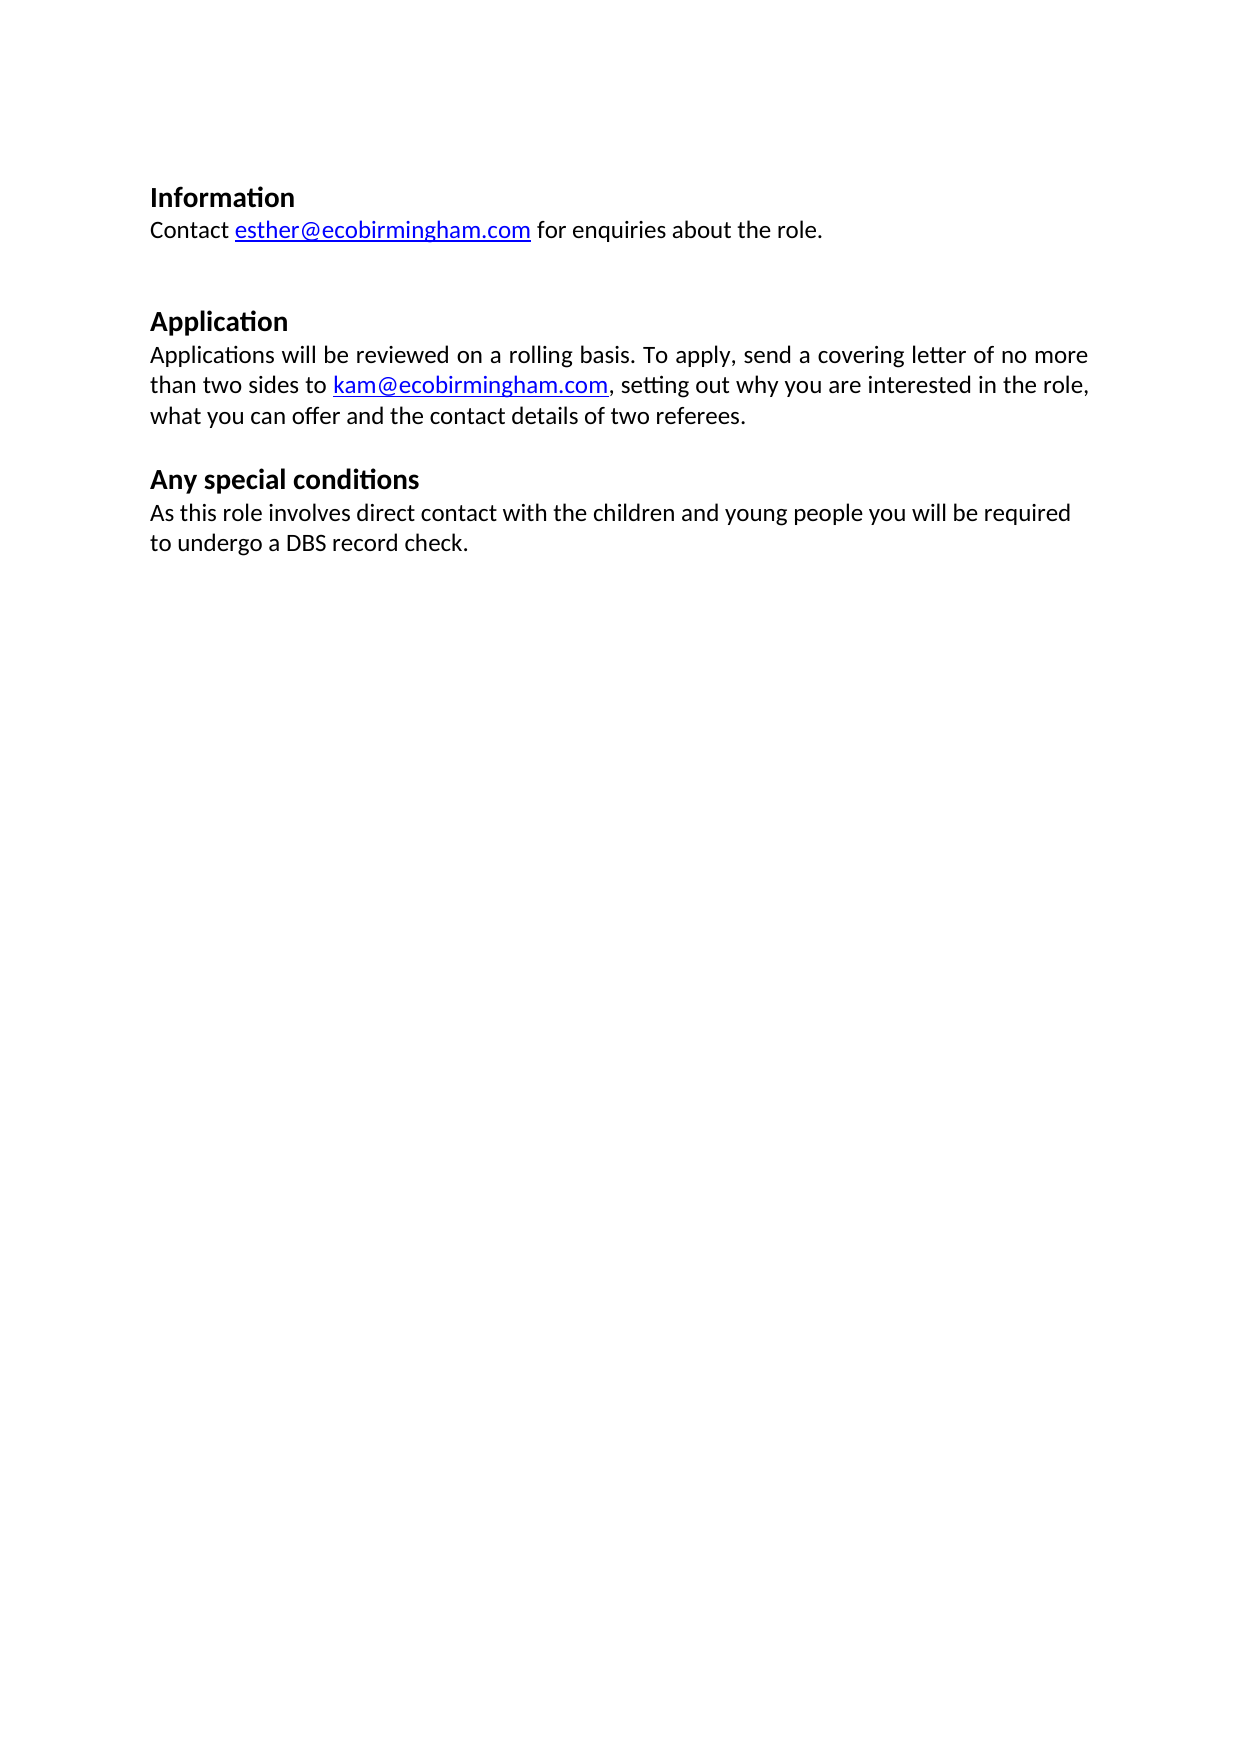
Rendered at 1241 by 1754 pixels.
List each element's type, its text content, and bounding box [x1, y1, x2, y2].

text Information [150, 179, 1090, 214]
text As this role involves direct contact with the children and young people you will be required to undergo a DBS record check. [150, 497, 1090, 558]
text Applications will be reviewed on a rolling basis. To apply, send a covering letter of no more than two sides to kam@ecobirmingham.com, setting out why you are interested in the role, what you can offer and the contact details of two referees. [150, 339, 1090, 431]
text Contact esther@ecobirmingham.com for enquiries about the role. [150, 214, 1090, 245]
subtitle Any special conditions [150, 461, 1090, 497]
text Application [150, 303, 1090, 339]
